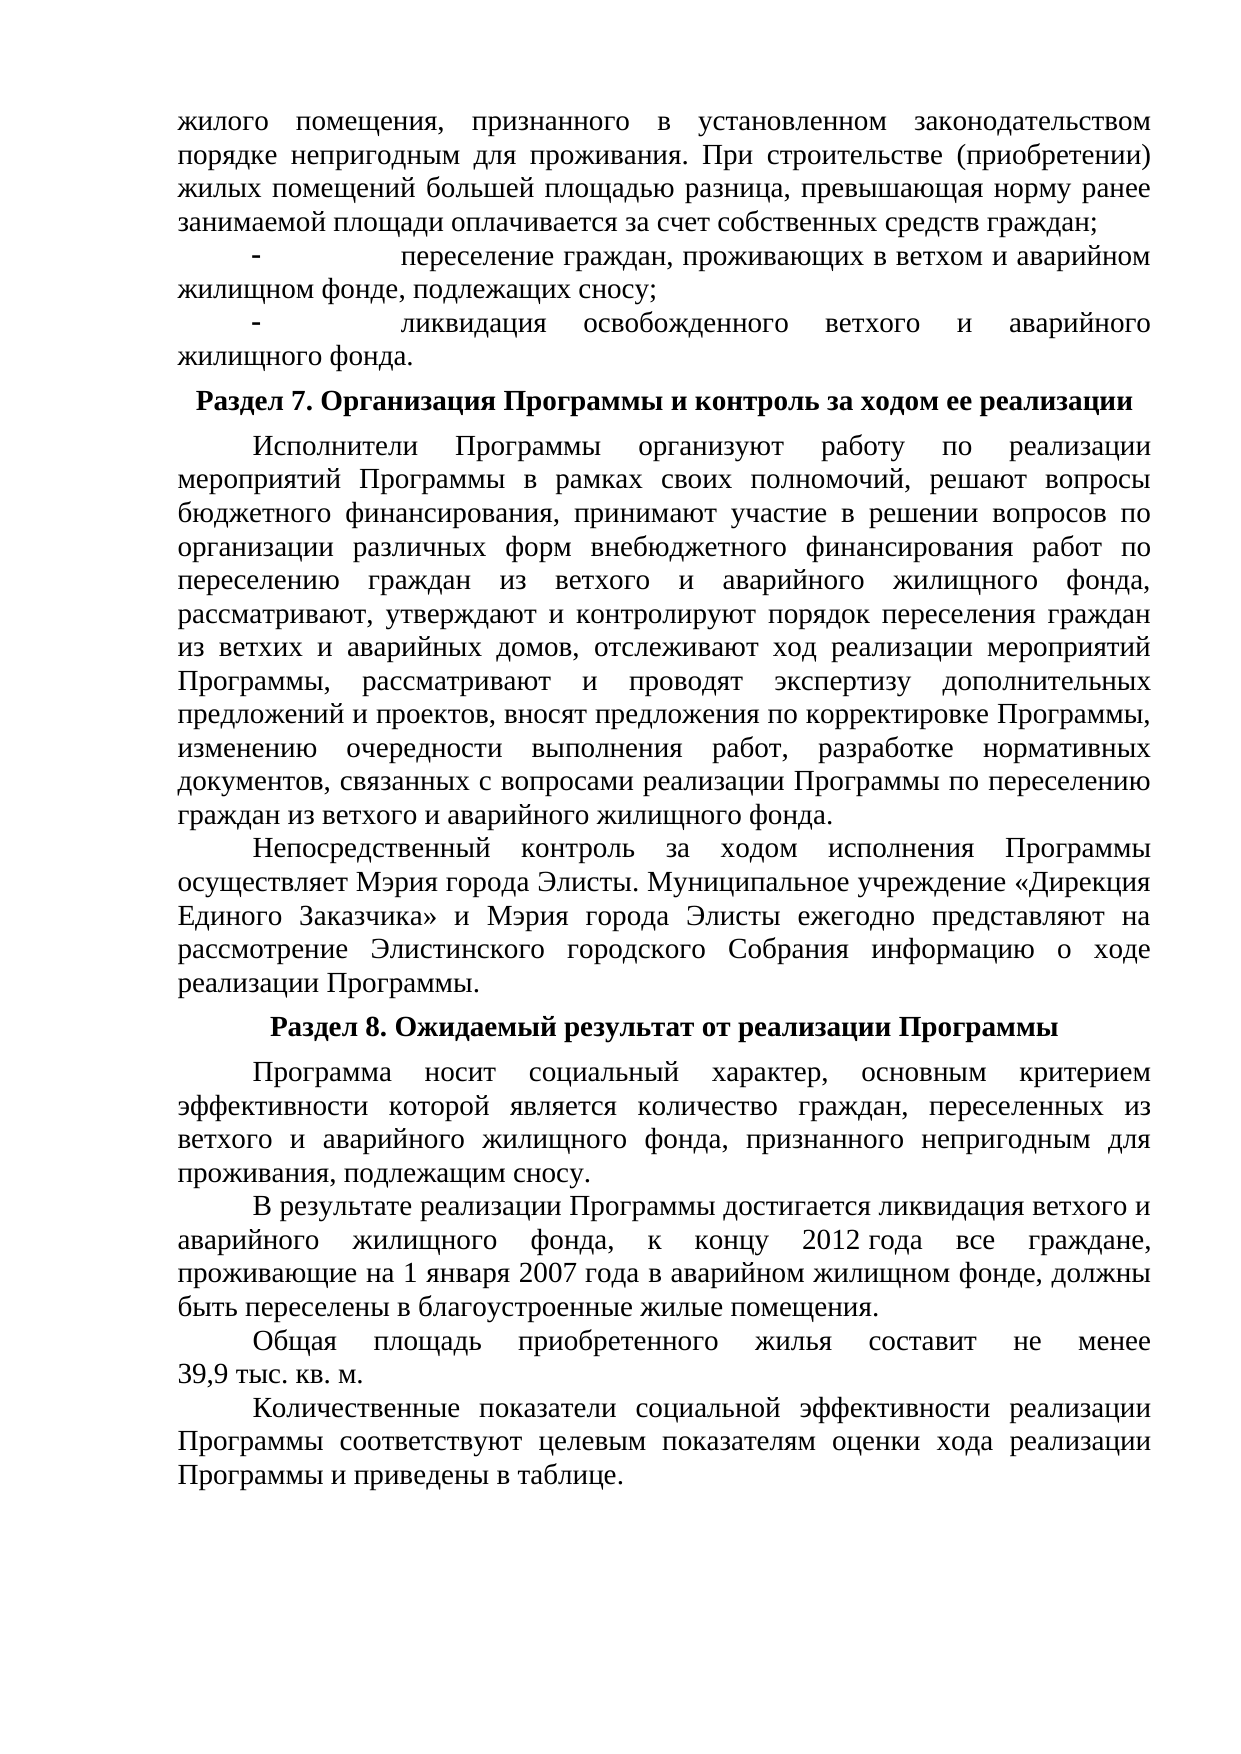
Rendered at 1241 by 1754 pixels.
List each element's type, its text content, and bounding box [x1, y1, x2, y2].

list ликвидация освобожденного ветхого и аварийного жилищного фонда. [177, 305, 1152, 372]
text Количественные показатели социальной эффективности реализации Программы соответствуют целевым показателям оценки хода реализации Программы и приведены в таблице. [177, 1390, 1152, 1490]
text Непосредственный контроль за ходом исполнения Программы осуществляет Мэрия города Элисты. Муниципальное учреждение «Дирекция Единого Заказчика» и Мэрия города Элисты ежегодно представляют на рассмотрение Элистинского городского Собрания информацию о ходе реализации Программы. [177, 831, 1152, 998]
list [177, 103, 1152, 238]
subtitle Раздел 7. Организация Программы и контроль за ходом ее реализации [177, 383, 1152, 417]
text Общая площадь приобретенного жилья составит не менее 39,9 тыс. кв. м. [177, 1323, 1152, 1390]
text Исполнители Программы организуют работу по реализации мероприятий Программы в рамках своих полномочий, решают вопросы бюджетного финансирования, принимают участие в решении вопросов по организации различных форм внебюджетного финансирования работ по переселению граждан из ветхого и аварийного жилищного фонда, рассматривают, утверждают и контролируют порядок переселения граждан из ветхих и аварийных домов, отслеживают ход реализации мероприятий Программы, рассматривают и проводят экспертизу дополнительных предложений и проектов, вносят предложения по корректировке Программы, изменению очередности выполнения работ, разработке нормативных документов, связанных с вопросами реализации Программы по переселению граждан из ветхого и аварийного жилищного фонда. [177, 428, 1152, 831]
subtitle Раздел 8. Ожидаемый результат от реализации Программы [177, 1009, 1152, 1043]
text В результате реализации Программы достигается ликвидация ветхого и аварийного жилищного фонда, к концу 2012 года все граждане, проживающие на 1 января 2007 года в аварийном жилищном фонде, должны быть переселены в благоустроенные жилые помещения. [177, 1188, 1152, 1323]
text Программа носит социальный характер, основным критерием эффективности которой является количество граждан, переселенных из ветхого и аварийного жилищного фонда, признанного непригодным для проживания, подлежащим сносу. [177, 1054, 1152, 1188]
list переселение граждан, проживающих в ветхом и аварийном жилищном фонде, подлежащих сносу; [177, 238, 1152, 305]
